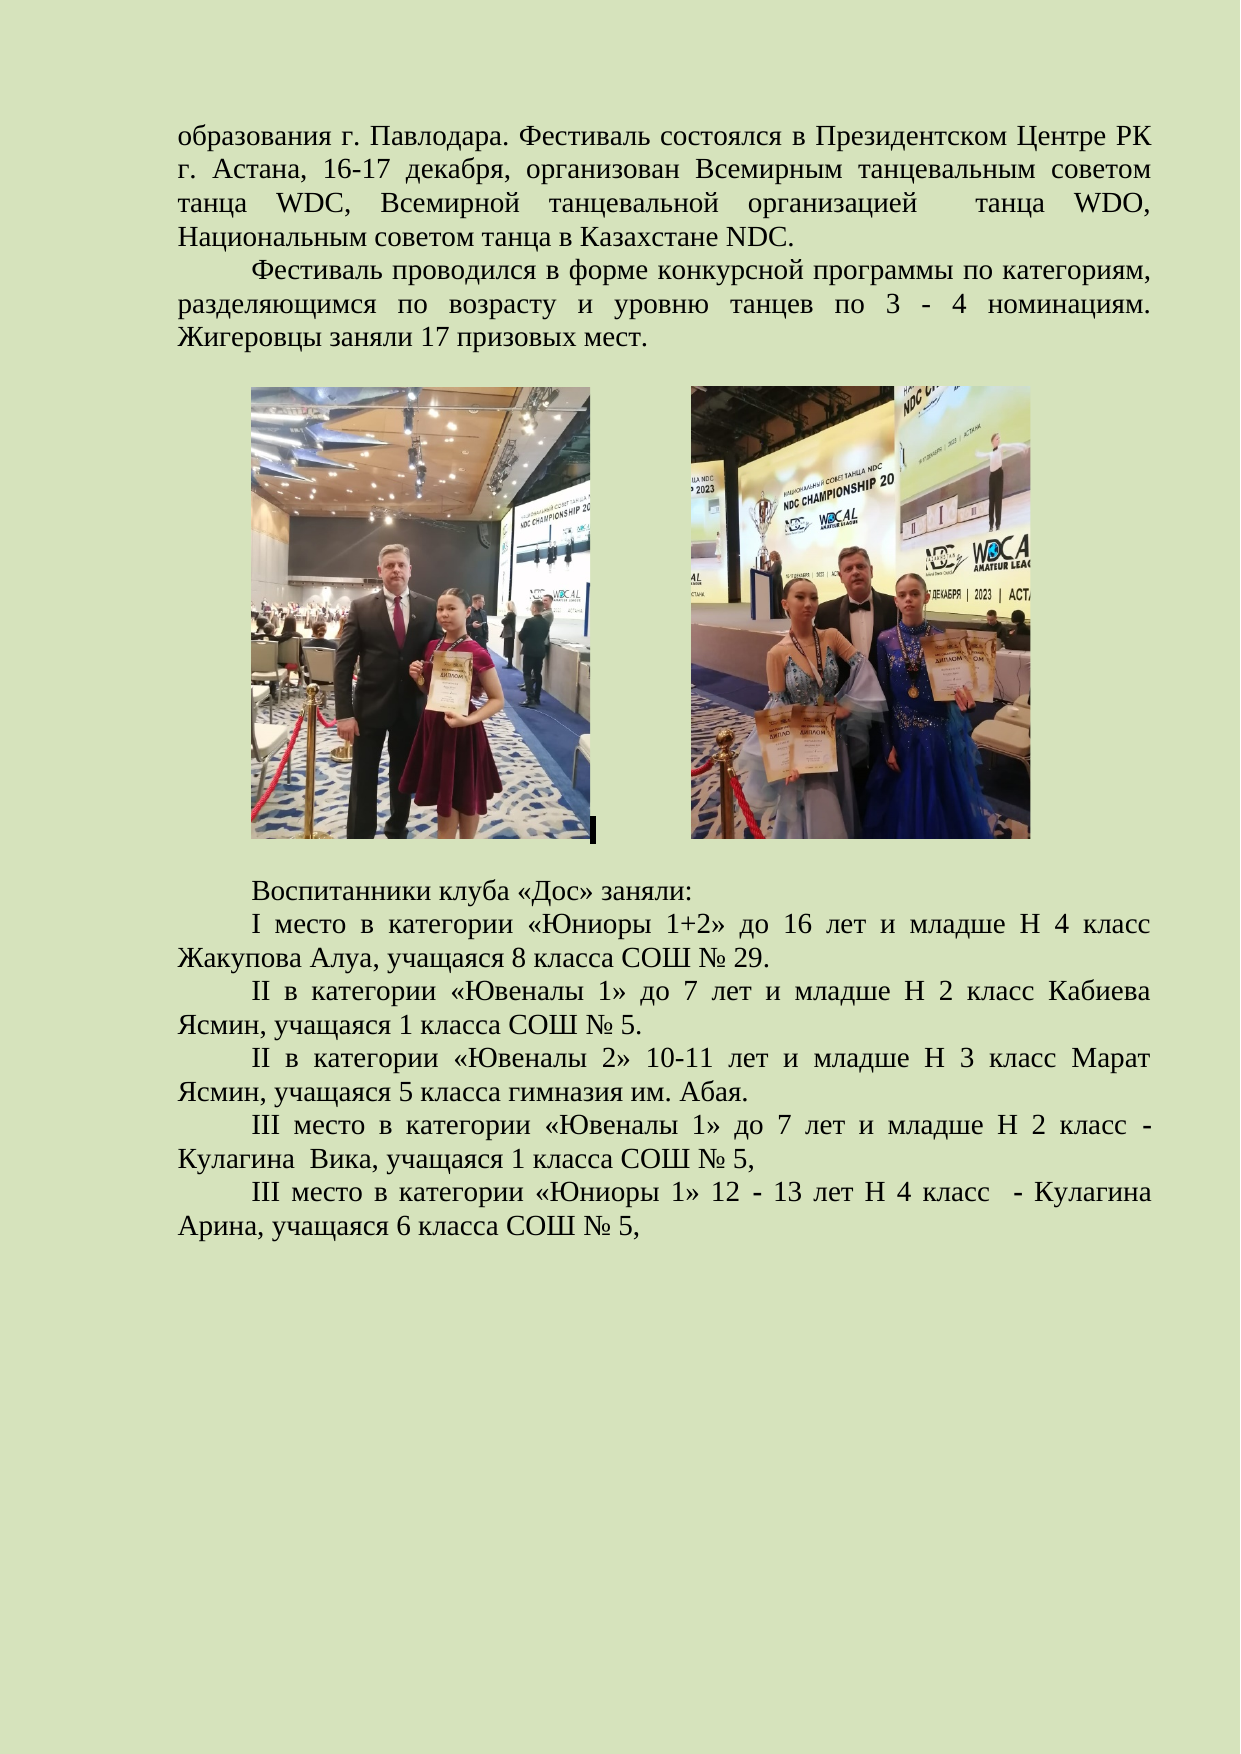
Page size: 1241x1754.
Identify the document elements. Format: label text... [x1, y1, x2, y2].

text Воспитанники клуба «Дос» заняли: [177, 873, 1152, 906]
text Фестиваль проводился в форме конкурсной программы по категориям, разделяющимся по возрасту и уровню танцев по 3 - 4 номинациям. Жигеровцы заняли 17 призовых мест. [177, 252, 1152, 353]
picture [691, 386, 1031, 839]
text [177, 118, 1152, 252]
text I место в категории «Юниоры 1+2» до 16 лет и младше Н 4 класс Жакупова Алуа, учащаяся 8 класса СОШ № 29. [177, 906, 1152, 973]
text II в категории «Ювеналы 1» до 7 лет и младше Н 2 класс Кабиева Ясмин, учащаяся 1 класса СОШ № 5. [177, 973, 1152, 1040]
text III место в категории «Ювеналы 1» до 7 лет и младше Н 2 класс - Кулагина Вика, учащаяся 1 класса СОШ № 5, [177, 1107, 1152, 1174]
picture [251, 387, 590, 839]
text II в категории «Ювеналы 2» 10-11 лет и младше Н 3 класс Марат Ясмин, учащаяся 5 класса гимназия им. Абая. [177, 1040, 1152, 1107]
text III место в категории «Юниоры 1» 12 - 13 лет Н 4 класс - Кулагина Арина, учащаяся 6 класса СОШ № 5, [177, 1174, 1152, 1242]
